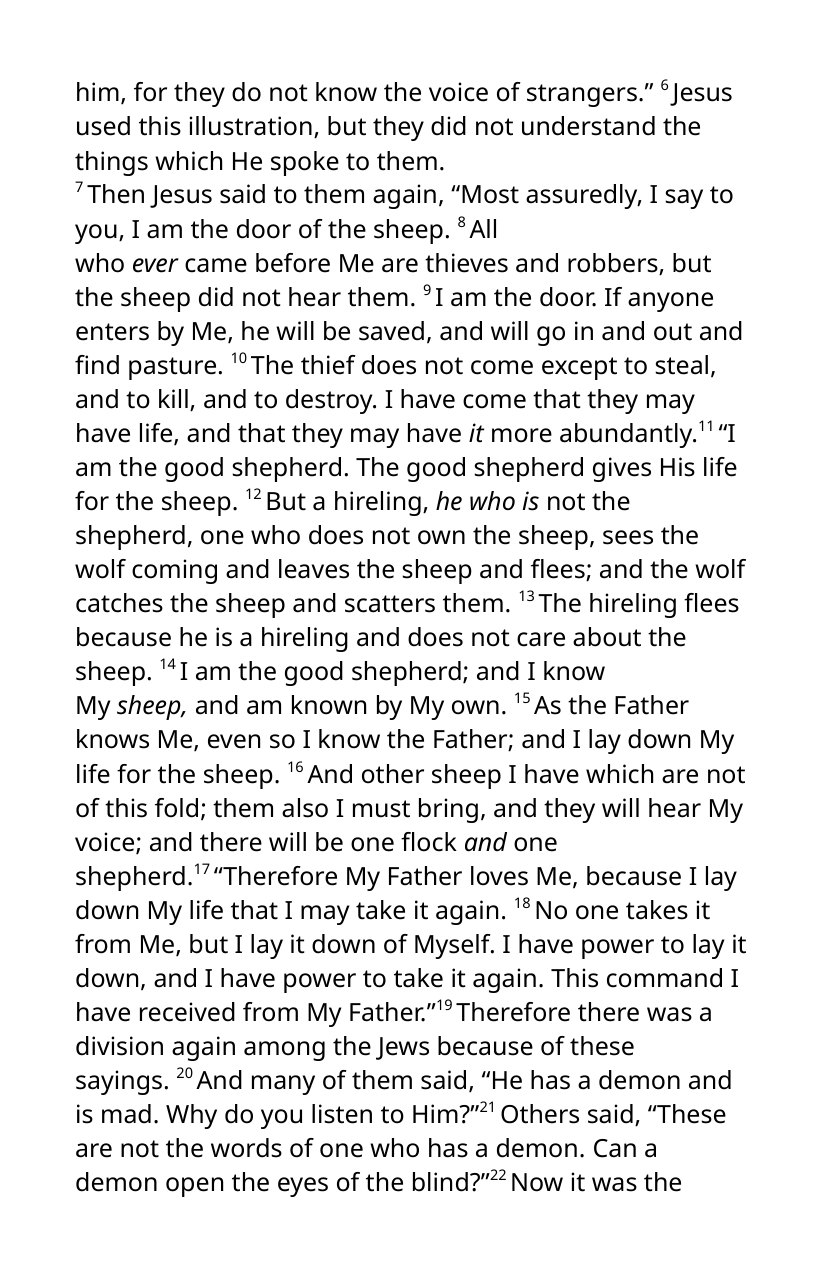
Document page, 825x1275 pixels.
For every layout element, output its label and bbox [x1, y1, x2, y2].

subtitle [75, 75, 750, 177]
subtitle [75, 177, 750, 1199]
